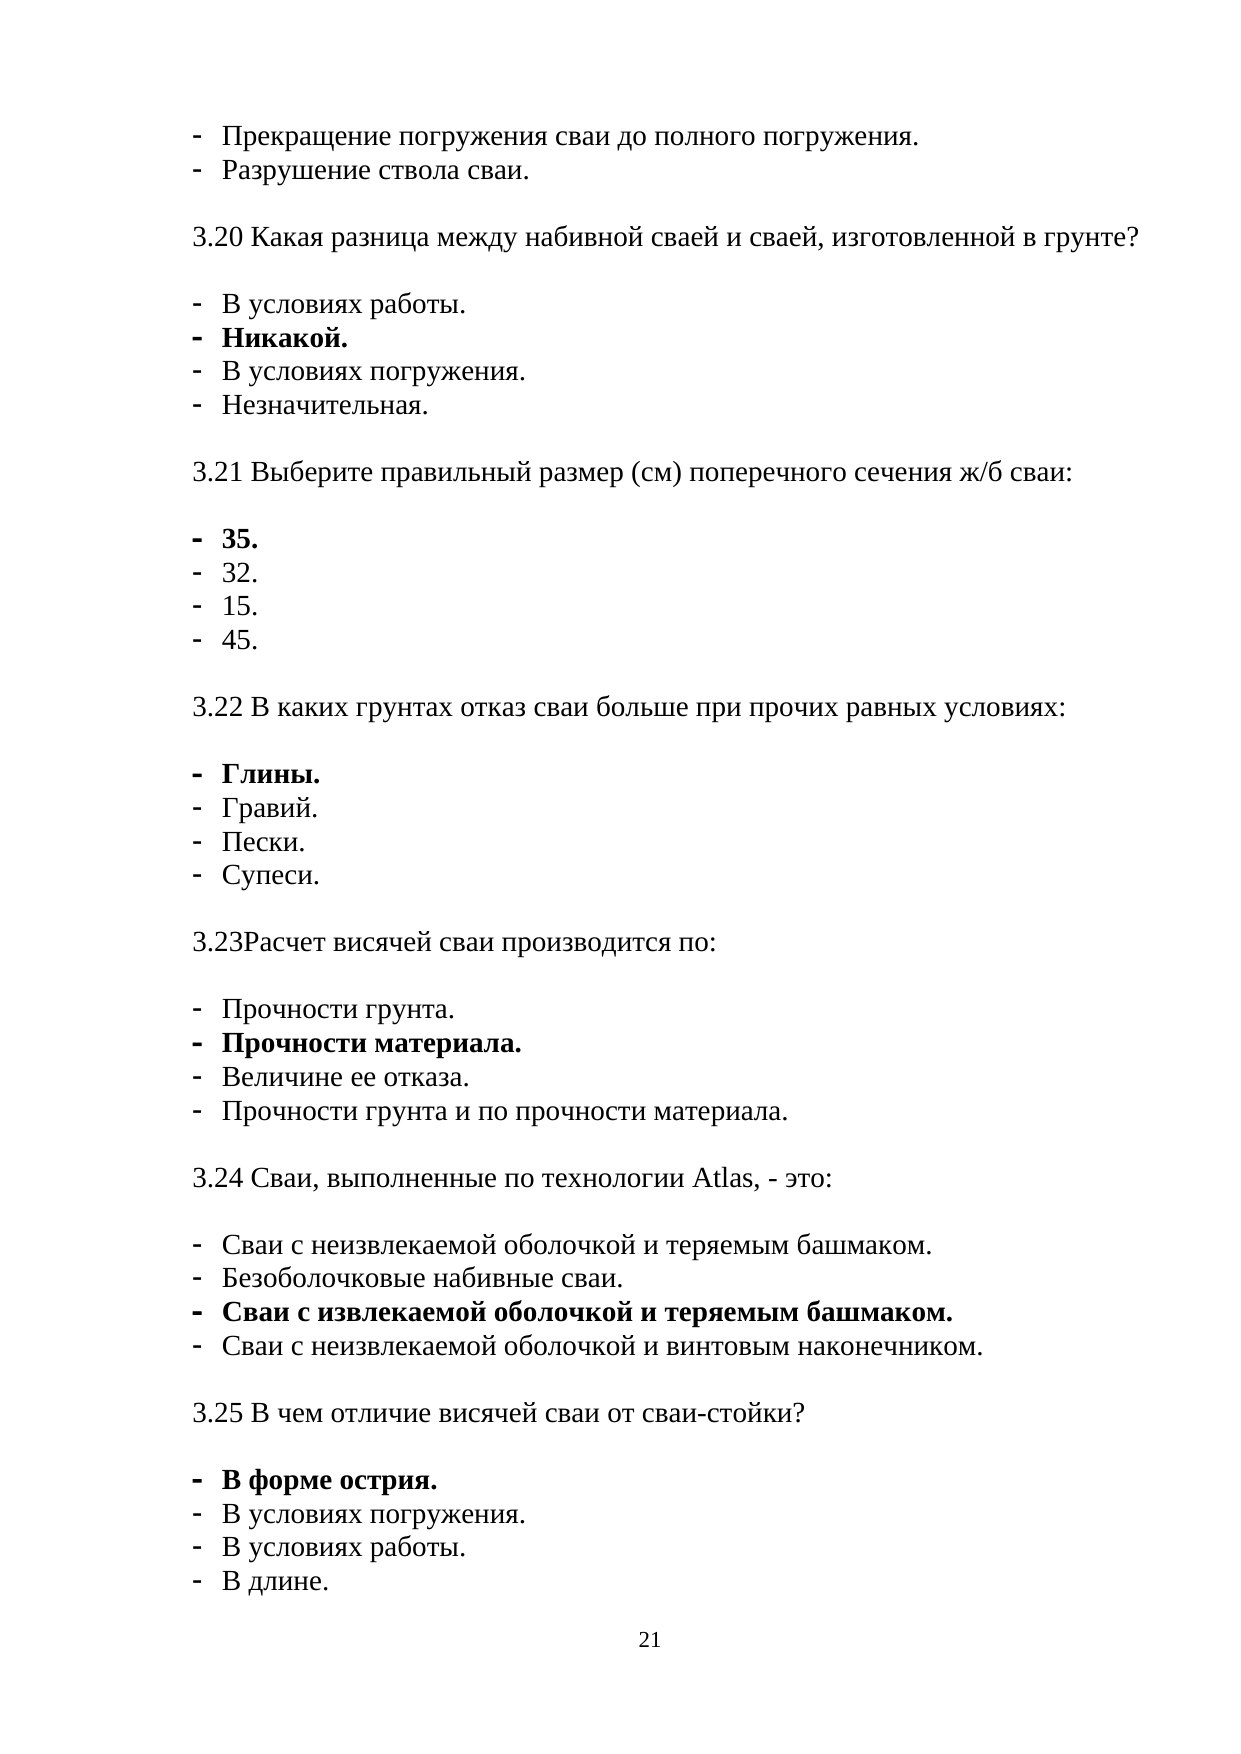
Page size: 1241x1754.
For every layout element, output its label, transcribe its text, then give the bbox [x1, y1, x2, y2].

text 3.24 Сваи, выполненные по технологии Atlas, - это: [118, 1160, 1181, 1193]
text 3.22 В каких грунтах отказ сваи больше при прочих равных условиях: [118, 689, 1181, 723]
text 3.25 В чем отличие висячей сваи от сваи-стойки? [118, 1395, 1181, 1428]
list Супеси. [192, 857, 1181, 891]
list Незначительная. [118, 387, 1181, 421]
list Никакой. [118, 320, 1181, 353]
list Прочности грунта и по прочности материала. [192, 1093, 1181, 1126]
list В условиях погружения. [192, 1496, 1181, 1529]
list В длине. [192, 1563, 1181, 1597]
list Сваи с неизвлекаемой оболочкой и винтовым наконечником. [192, 1328, 1181, 1361]
list Глины. [192, 756, 1181, 790]
list Прочности материала. [192, 1025, 1181, 1059]
list 45. [192, 622, 1181, 656]
list 15. [192, 588, 1181, 622]
list Сваи с неизвлекаемой оболочкой и теряемым башмаком. [192, 1227, 1181, 1261]
list В форме острия. [192, 1462, 1181, 1496]
list Гравий. [192, 790, 1181, 824]
text 3.23Расчет висячей сваи производится по: [118, 924, 1181, 958]
list Пески. [192, 824, 1181, 857]
list Разрушение ствола сваи. [118, 152, 1181, 185]
text 3.20 Какая разница между набивной сваей и сваей, изготовленной в грунте? [118, 219, 1181, 252]
list Прочности грунта. [192, 992, 1181, 1025]
list 35. [192, 521, 1181, 555]
list Сваи с извлекаемой оболочкой и теряемым башмаком. [192, 1294, 1181, 1328]
list 32. [192, 555, 1181, 588]
list В условиях работы. [118, 286, 1181, 320]
list В условиях погружения. [118, 353, 1181, 387]
list Величине ее отказа. [192, 1059, 1181, 1093]
list Безоболочковые набивные сваи. [192, 1261, 1181, 1294]
list В условиях работы. [192, 1529, 1181, 1563]
list Прекращение погружения сваи до полного погружения. [118, 118, 1181, 152]
text 3.21 Выберите правильный размер (см) поперечного сечения ж/б сваи: [118, 454, 1181, 488]
